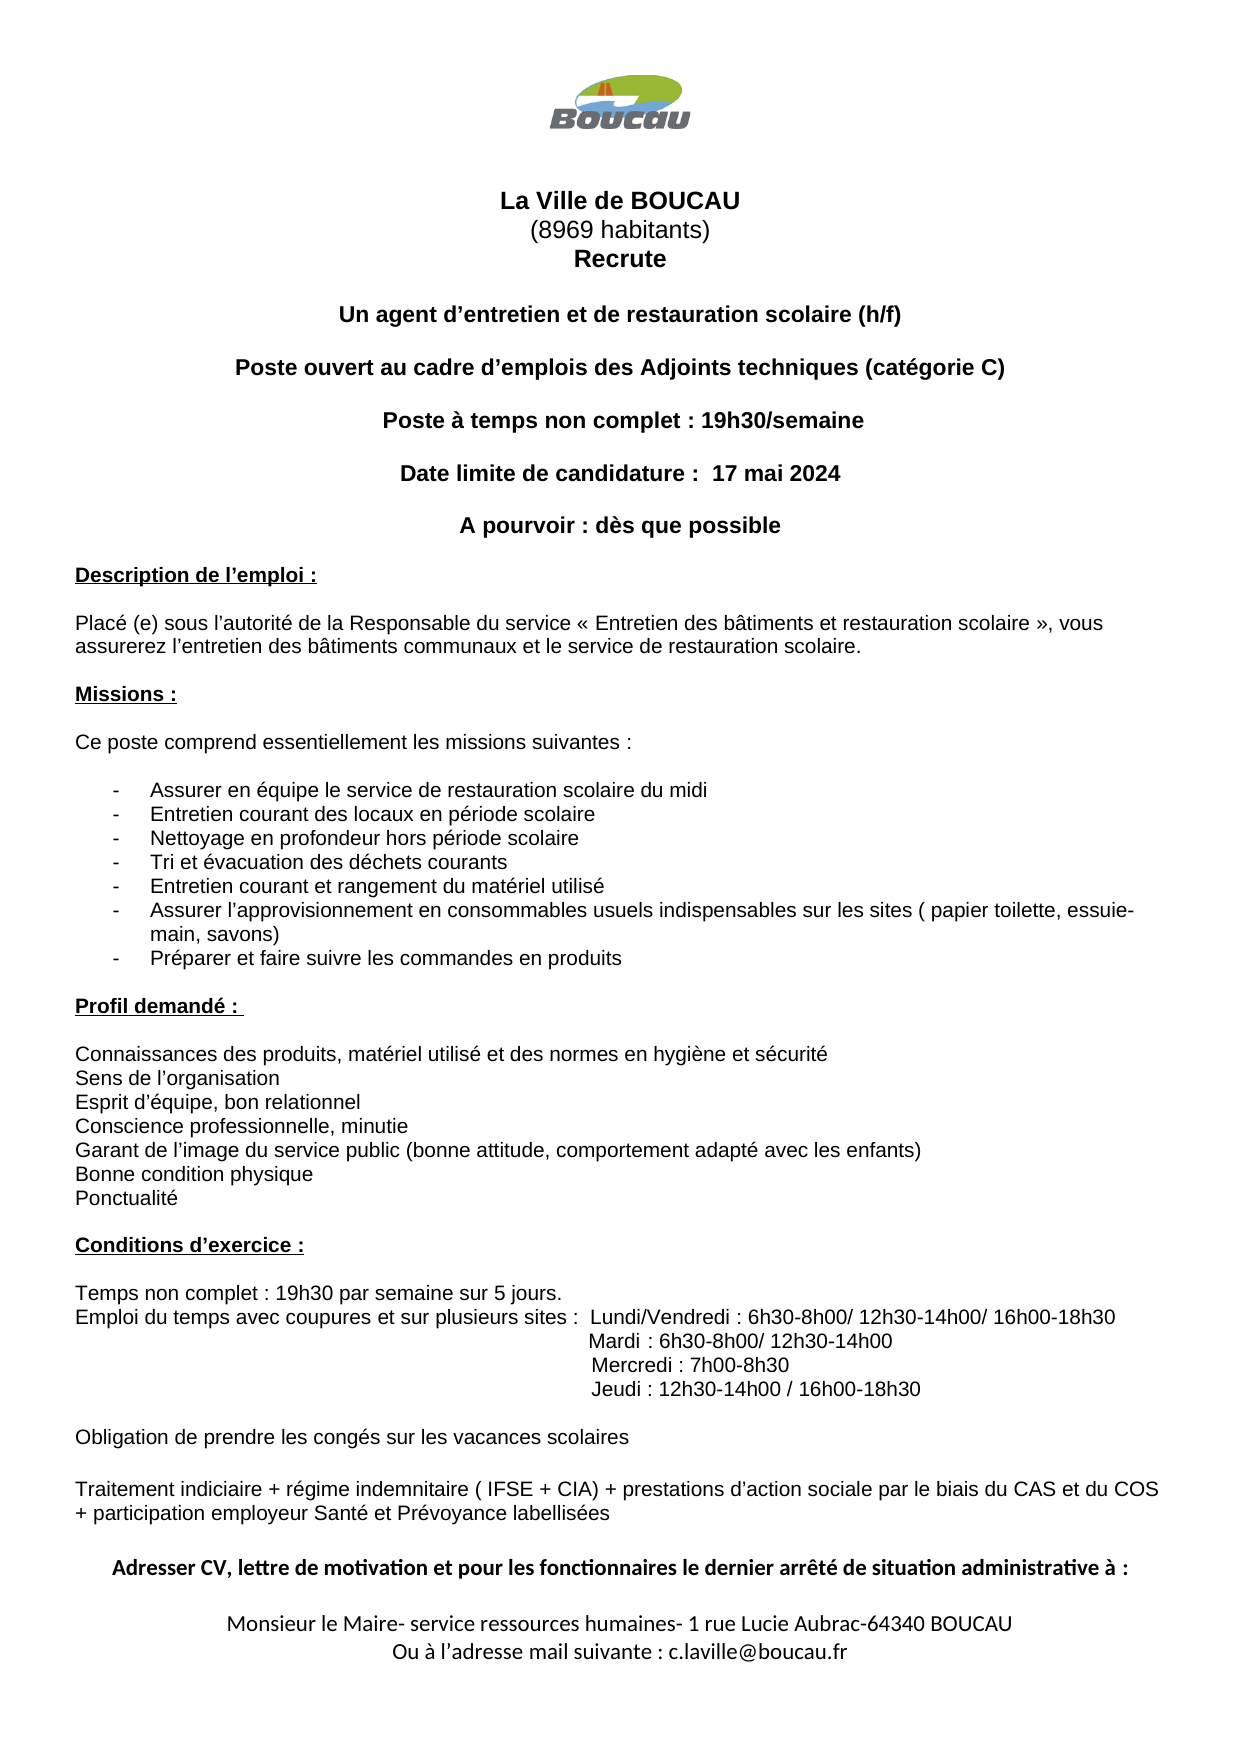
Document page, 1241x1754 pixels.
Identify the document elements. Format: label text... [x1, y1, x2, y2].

list Entretien courant des locaux en période scolaire [112, 802, 1165, 826]
text Connaissances des produits, matériel utilisé et des normes en hygiène et sécurité [75, 1042, 1165, 1066]
text Traitement indiciaire + régime indemnitaire ( IFSE + CIA) + prestations d’action sociale par le biais du CAS et du COS + participation employeur Santé et Prévoyance labellisées [75, 1477, 1165, 1525]
text Profil demandé : [75, 994, 1165, 1018]
text Mardi : 6h30-8h00/ 12h30-14h00 [75, 1329, 1165, 1353]
list Préparer et faire suivre les commandes en produits [112, 946, 1165, 970]
text A pourvoir : dès que possible [75, 512, 1165, 538]
text Placé (e) sous l’autorité de la Responsable du service « Entretien des bâtiments et restauration scolaire », vous assurerez l’entretien des bâtiments communaux et le service de restauration scolaire. [75, 610, 1165, 658]
picture [549, 75, 691, 129]
list Tri et évacuation des déchets courants [112, 850, 1165, 874]
text Temps non complet : 19h30 par semaine sur 5 jours. [75, 1281, 1165, 1305]
text La Ville de BOUCAU [75, 186, 1165, 215]
text Esprit d’équipe, bon relationnel [75, 1089, 1165, 1113]
list Nettoyage en profondeur hors période scolaire [112, 826, 1165, 850]
text Recrute [75, 244, 1165, 273]
text Ponctualité [75, 1185, 1165, 1209]
text Conscience professionnelle, minutie [75, 1113, 1165, 1137]
list Assurer l’approvisionnement en consommables usuels indispensables sur les sites ( papier toilette, essuie-main, savons) [112, 898, 1165, 946]
text Bonne condition physique [75, 1161, 1165, 1185]
text Sens de l’organisation [75, 1066, 1165, 1089]
text Ce poste comprend essentiellement les missions suivantes : [75, 730, 1165, 754]
text Mercredi : 7h00-8h30 [75, 1353, 1165, 1377]
text Emploi du temps avec coupures et sur plusieurs sites : Lundi/Vendredi : 6h30-8h00/ 12h30-14h00/ 16h00-18h30 [75, 1305, 1165, 1329]
text (8969 habitants) [75, 215, 1165, 244]
text Monsieur le Maire- service ressources humaines- 1 rue Lucie Aubrac-64340 BOUCAU [75, 1609, 1165, 1637]
text Date limite de candidature : 17 mai 2024 [75, 459, 1165, 486]
list Entretien courant et rangement du matériel utilisé [112, 874, 1165, 898]
text Garant de l’image du service public (bonne attitude, comportement adapté avec les enfants) [75, 1137, 1165, 1161]
text Adresser CV, lettre de motivation et pour les fonctionnaires le dernier arrêté de situation administrative à : [75, 1553, 1165, 1581]
text Conditions d’exercice : [75, 1233, 1165, 1257]
text Poste à temps non complet : 19h30/semaine [75, 407, 1165, 433]
text Ou à l’adresse mail suivante : c.laville@boucau.fr [75, 1637, 1165, 1665]
text Un agent d’entretien et de restauration scolaire (h/f) [75, 301, 1165, 328]
text Jeudi : 12h30-14h00 / 16h00-18h30 [75, 1377, 1165, 1401]
text Poste ouvert au cadre d’emplois des Adjoints techniques (catégorie C) [75, 354, 1165, 380]
text Description de l’emploi : [75, 562, 1165, 586]
text Missions : [75, 682, 1165, 706]
list Assurer en équipe le service de restauration scolaire du midi [112, 778, 1165, 802]
text Obligation de prendre les congés sur les vacances scolaires [75, 1425, 1165, 1449]
